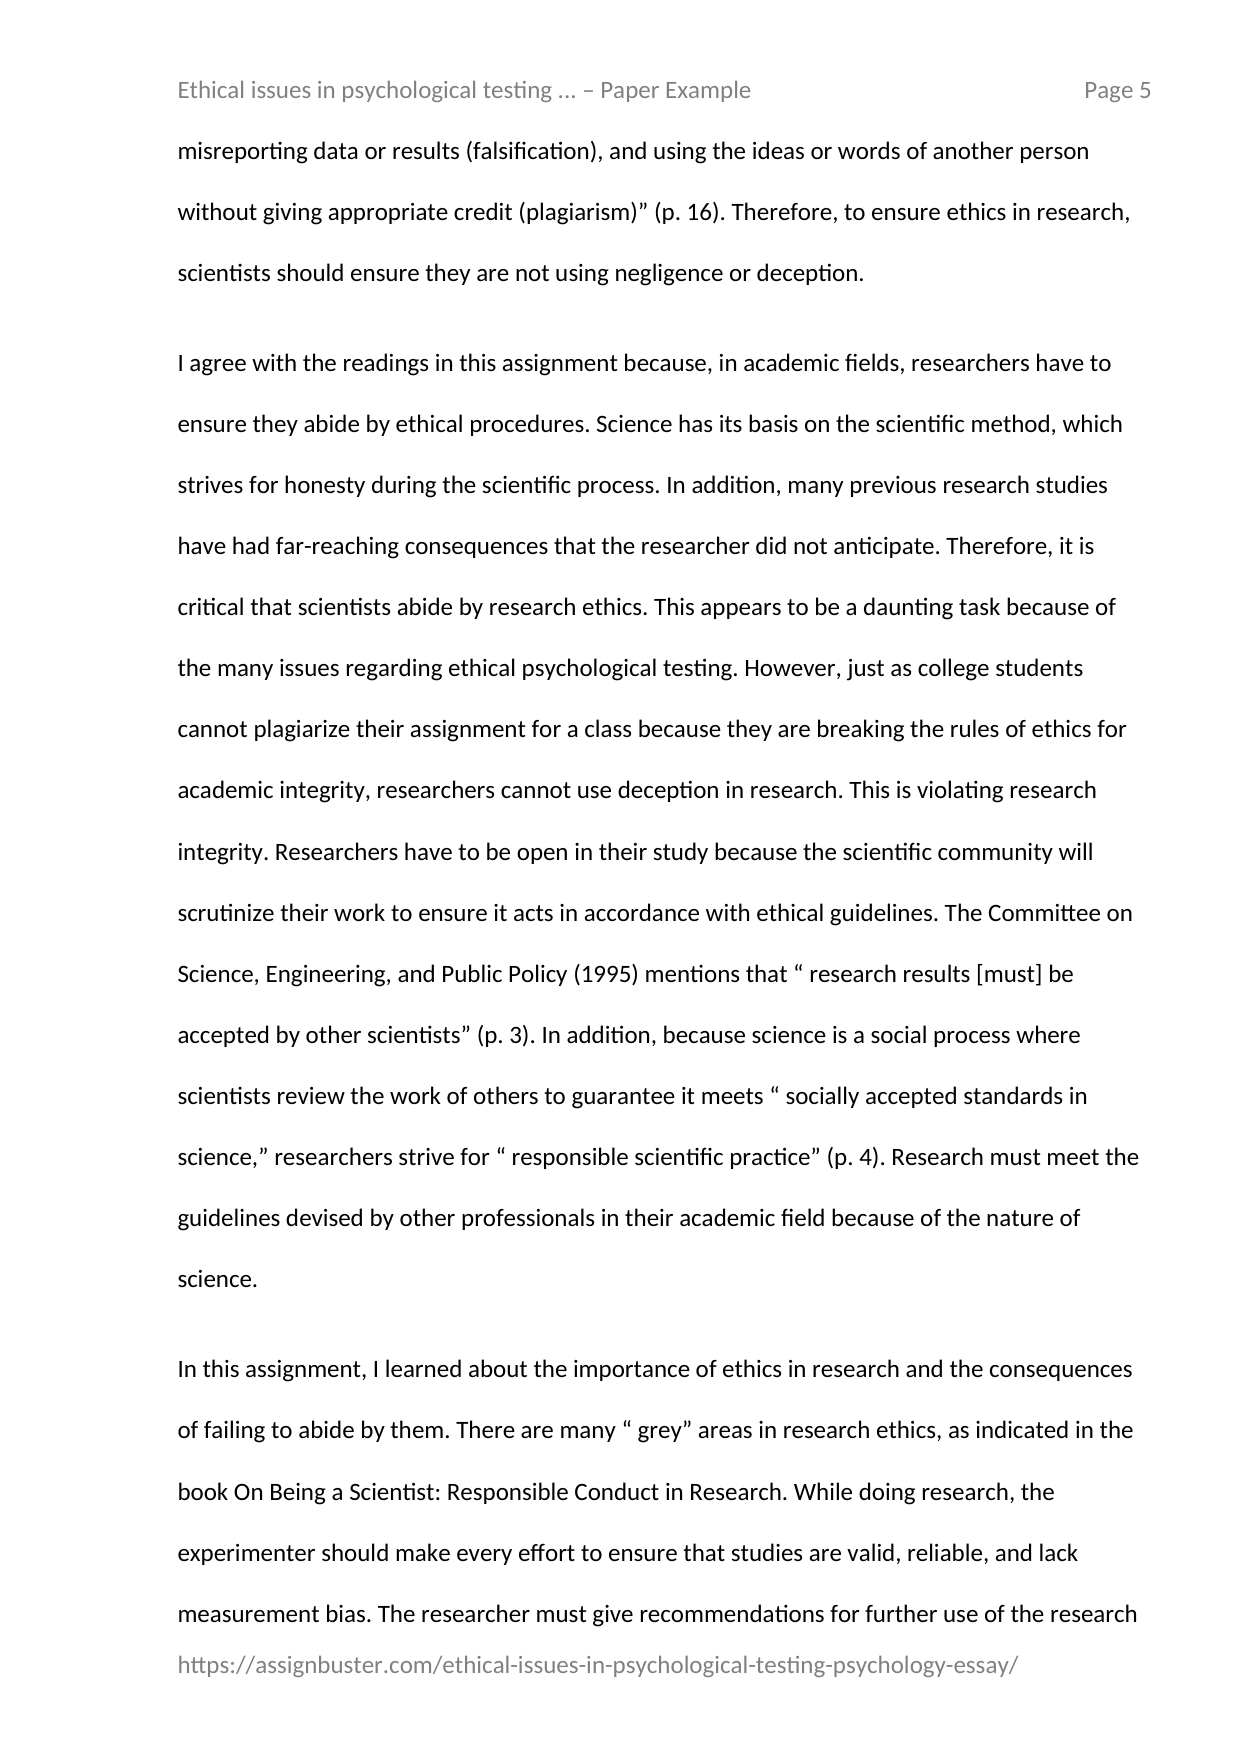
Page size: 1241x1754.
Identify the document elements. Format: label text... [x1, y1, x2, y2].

text I agree with the readings in this assignment because, in academic fields, researchers have to ensure they abide by ethical procedures. Science has its basis on the scientific method, which strives for honesty during the scientific process. In addition, many previous research studies have had far-reaching consequences that the researcher did not anticipate. Therefore, it is critical that scientists abide by research ethics. This appears to be a daunting task because of the many issues regarding ethical psychological testing. However, just as college students cannot plagiarize their assignment for a class because they are breaking the rules of ethics for academic integrity, researchers cannot use deception in research. This is violating research integrity. Researchers have to be open in their study because the scientific community will scrutinize their work to ensure it acts in accordance with ethical guidelines. The Committee on Science, Engineering, and Public Policy (1995) mentions that “ research results [must] be accepted by other scientists” (p. 3). In addition, because science is a social process where scientists review the work of others to guarantee it meets “ socially accepted standards in science,” researchers strive for “ responsible scientific practice” (p. 4). Research must meet the guidelines devised by other professionals in their academic field because of the nature of science. [177, 347, 1152, 1293]
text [177, 135, 1152, 287]
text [177, 1353, 1152, 1628]
